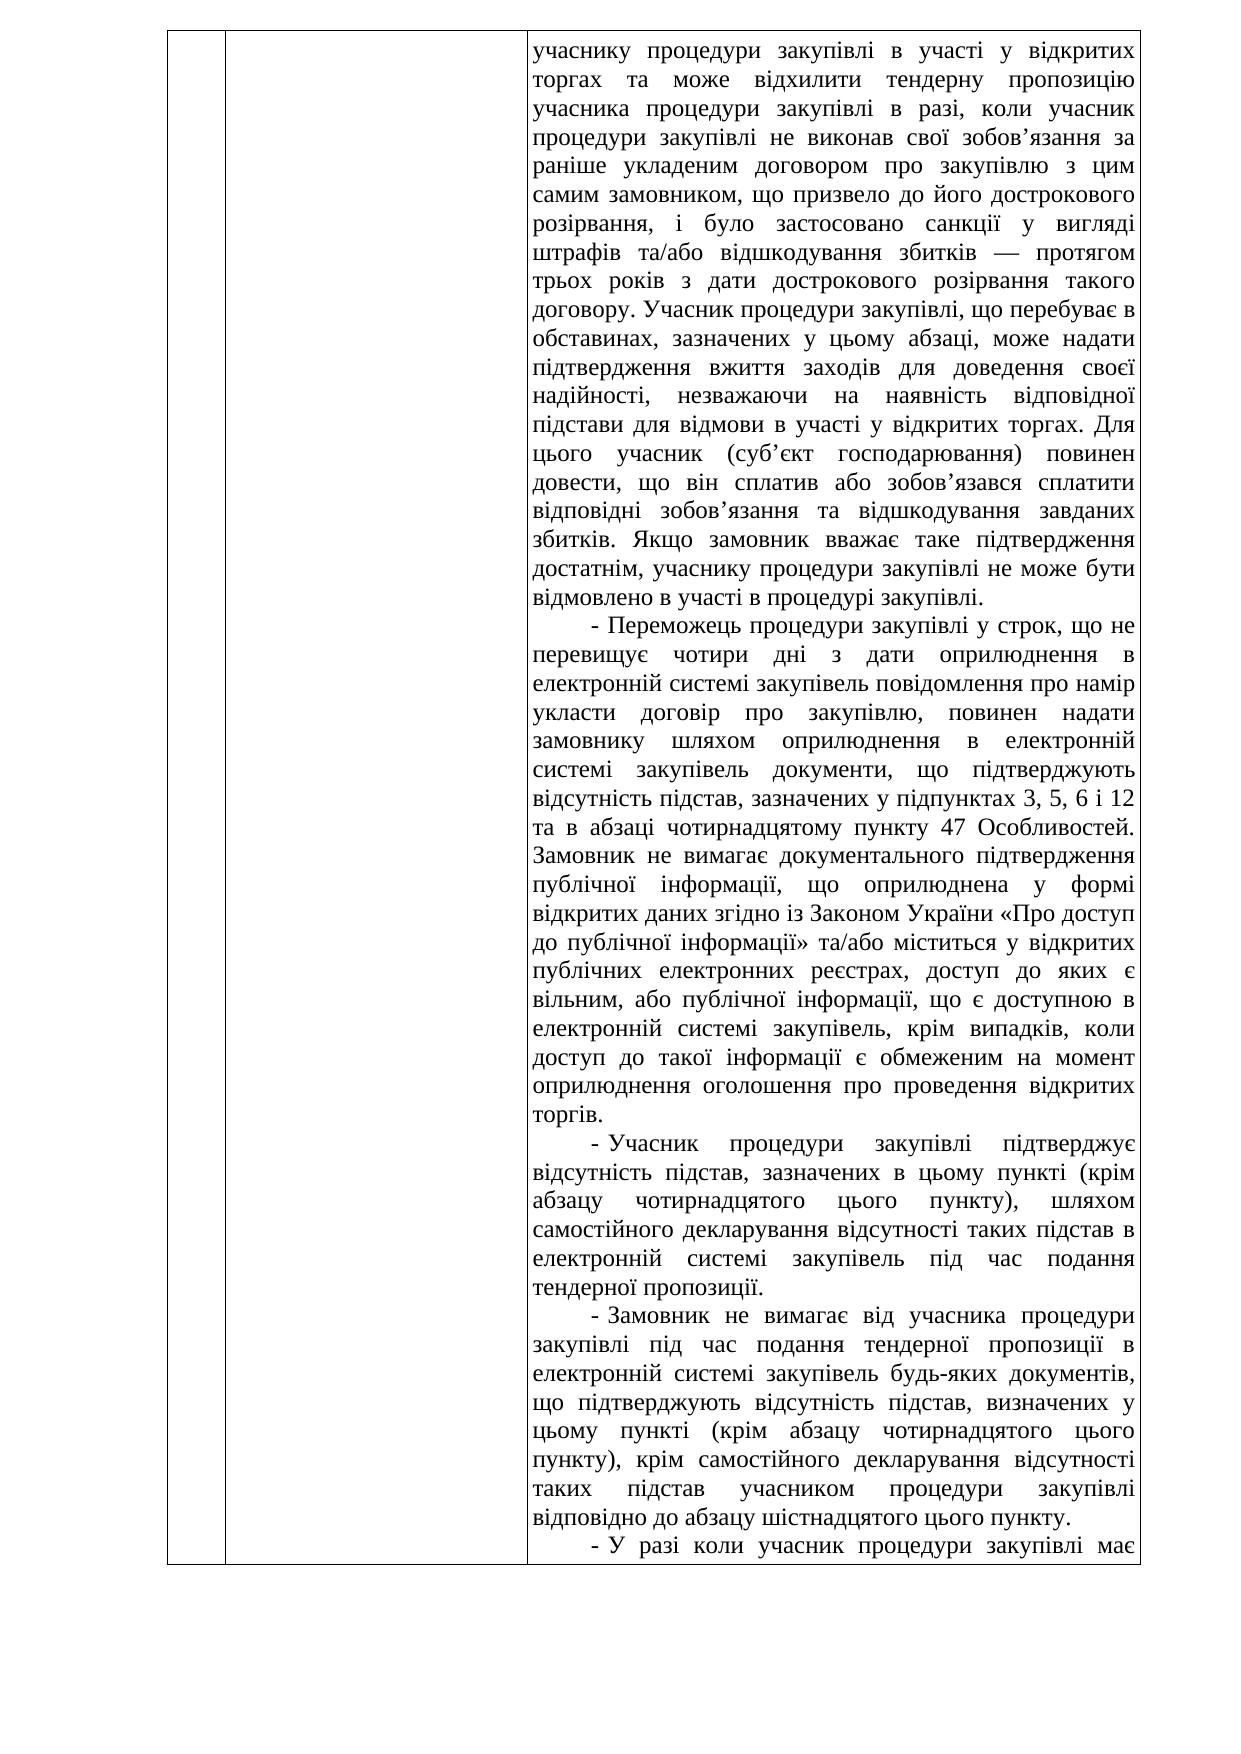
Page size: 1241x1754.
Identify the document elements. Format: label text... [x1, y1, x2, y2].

table_cell 3 [168, 31, 225, 1564]
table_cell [528, 31, 1140, 1564]
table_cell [226, 31, 527, 1564]
